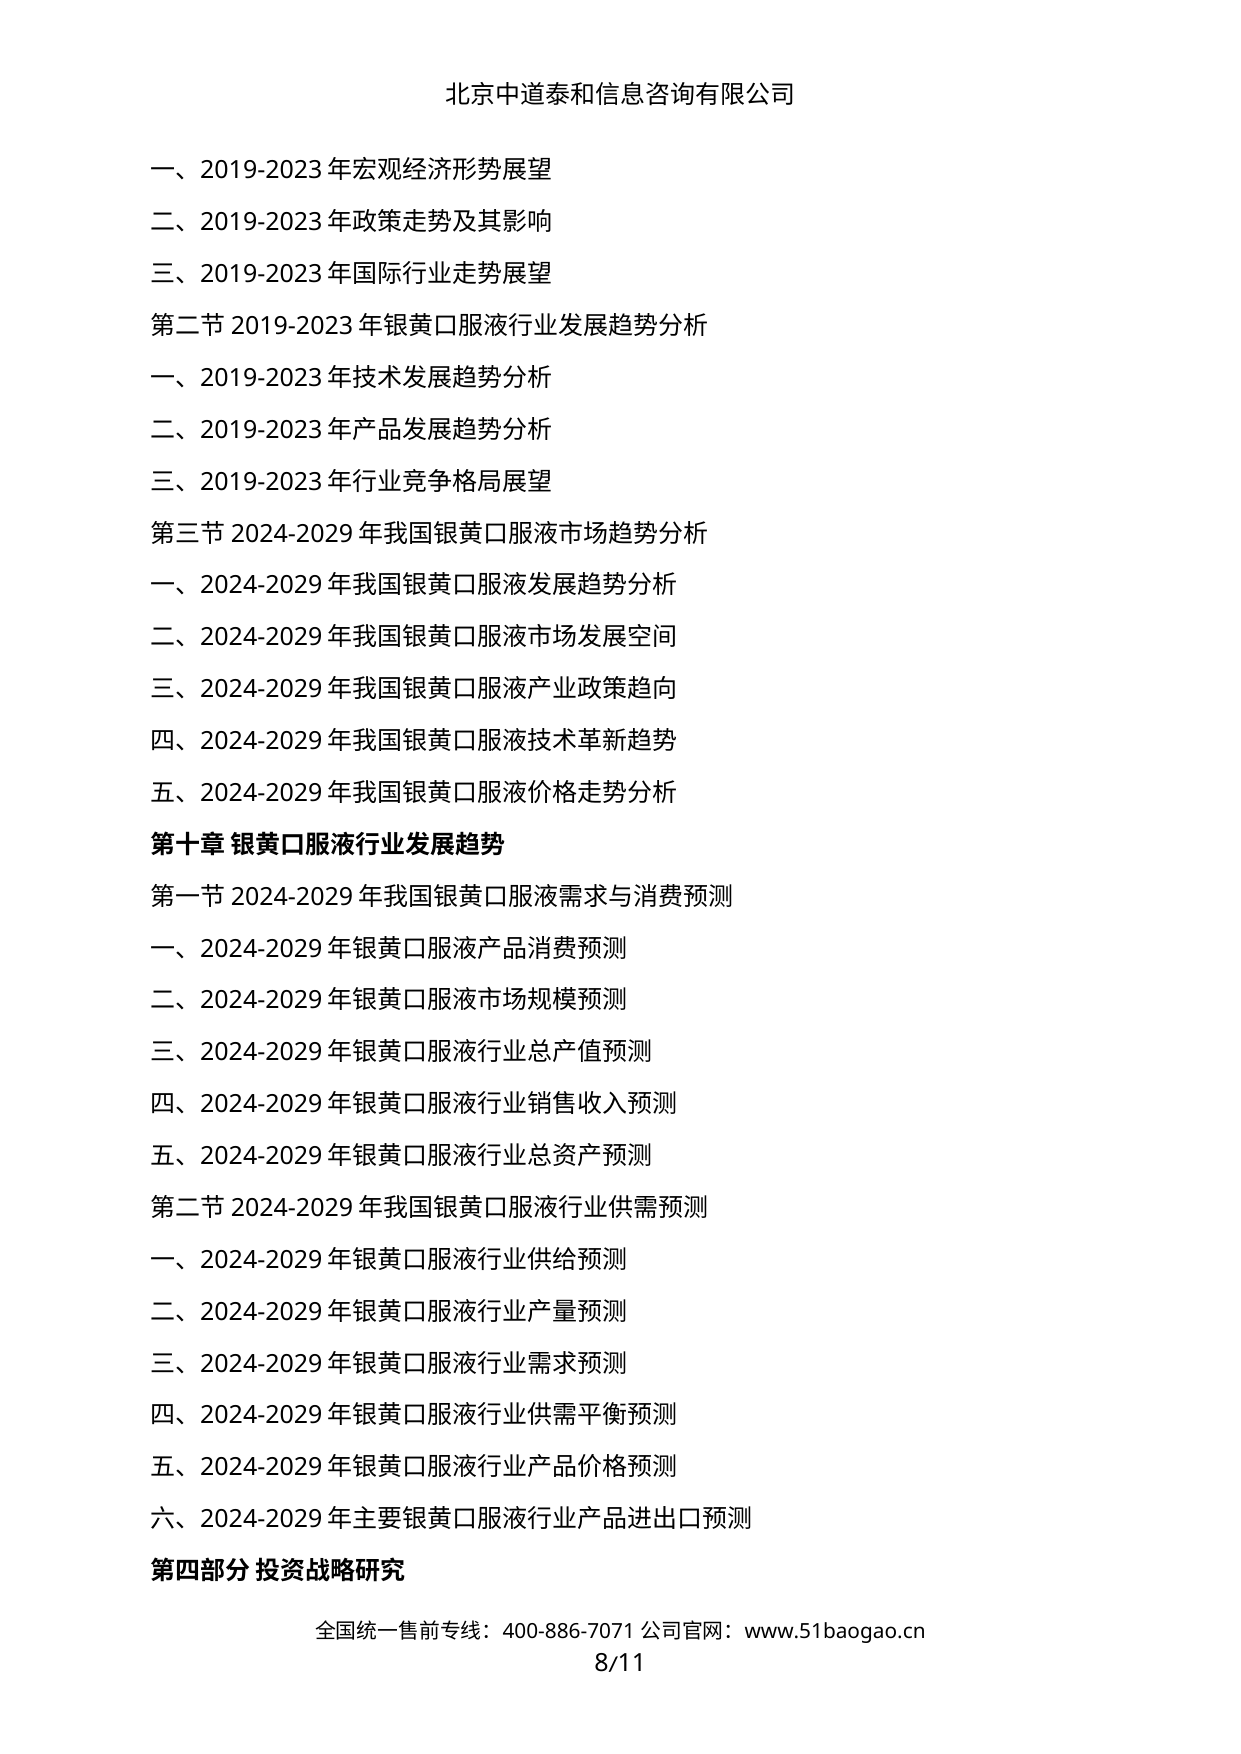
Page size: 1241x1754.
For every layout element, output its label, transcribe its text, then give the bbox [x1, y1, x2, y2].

text 三、2024-2029年银黄口服液行业需求预测 [150, 1343, 1090, 1379]
text 一、2024-2029年银黄口服液产品消费预测 [150, 928, 1090, 964]
text 二、2019-2023年政策走势及其影响 [150, 202, 1090, 238]
text 五、2024-2029年我国银黄口服液价格走势分析 [150, 772, 1090, 809]
text 六、2024-2029年主要银黄口服液行业产品进出口预测 [150, 1499, 1090, 1535]
text 四、2024-2029年银黄口服液行业销售收入预测 [150, 1084, 1090, 1120]
text 一、2019-2023年宏观经济形势展望 [150, 150, 1090, 186]
text 五、2024-2029年银黄口服液行业总资产预测 [150, 1136, 1090, 1172]
text 一、2024-2029年我国银黄口服液发展趋势分析 [150, 565, 1090, 601]
text 第三节 2024-2029年我国银黄口服液市场趋势分析 [150, 513, 1090, 549]
text 四、2024-2029年银黄口服液行业供需平衡预测 [150, 1395, 1090, 1431]
text 二、2019-2023年产品发展趋势分析 [150, 409, 1090, 446]
text 三、2019-2023年国际行业走势展望 [150, 254, 1090, 290]
text 第二节 2024-2029年我国银黄口服液行业供需预测 [150, 1187, 1090, 1224]
text 二、2024-2029年银黄口服液市场规模预测 [150, 980, 1090, 1016]
text 三、2019-2023年行业竞争格局展望 [150, 461, 1090, 497]
text 第二节 2019-2023年银黄口服液行业发展趋势分析 [150, 306, 1090, 342]
text 一、2024-2029年银黄口服液行业供给预测 [150, 1239, 1090, 1276]
text 三、2024-2029年银黄口服液行业总产值预测 [150, 1032, 1090, 1068]
text 五、2024-2029年银黄口服液行业产品价格预测 [150, 1447, 1090, 1483]
text 二、2024-2029年银黄口服液行业产量预测 [150, 1291, 1090, 1327]
text 第一节 2024-2029年我国银黄口服液需求与消费预测 [150, 876, 1090, 912]
text 二、2024-2029年我国银黄口服液市场发展空间 [150, 617, 1090, 653]
text 第四部分 投资战略研究 [150, 1551, 1090, 1587]
text 一、2019-2023年技术发展趋势分析 [150, 357, 1090, 394]
text 三、2024-2029年我国银黄口服液产业政策趋向 [150, 669, 1090, 705]
text 四、2024-2029年我国银黄口服液技术革新趋势 [150, 721, 1090, 757]
text 第十章 银黄口服液行业发展趋势 [150, 824, 1090, 861]
